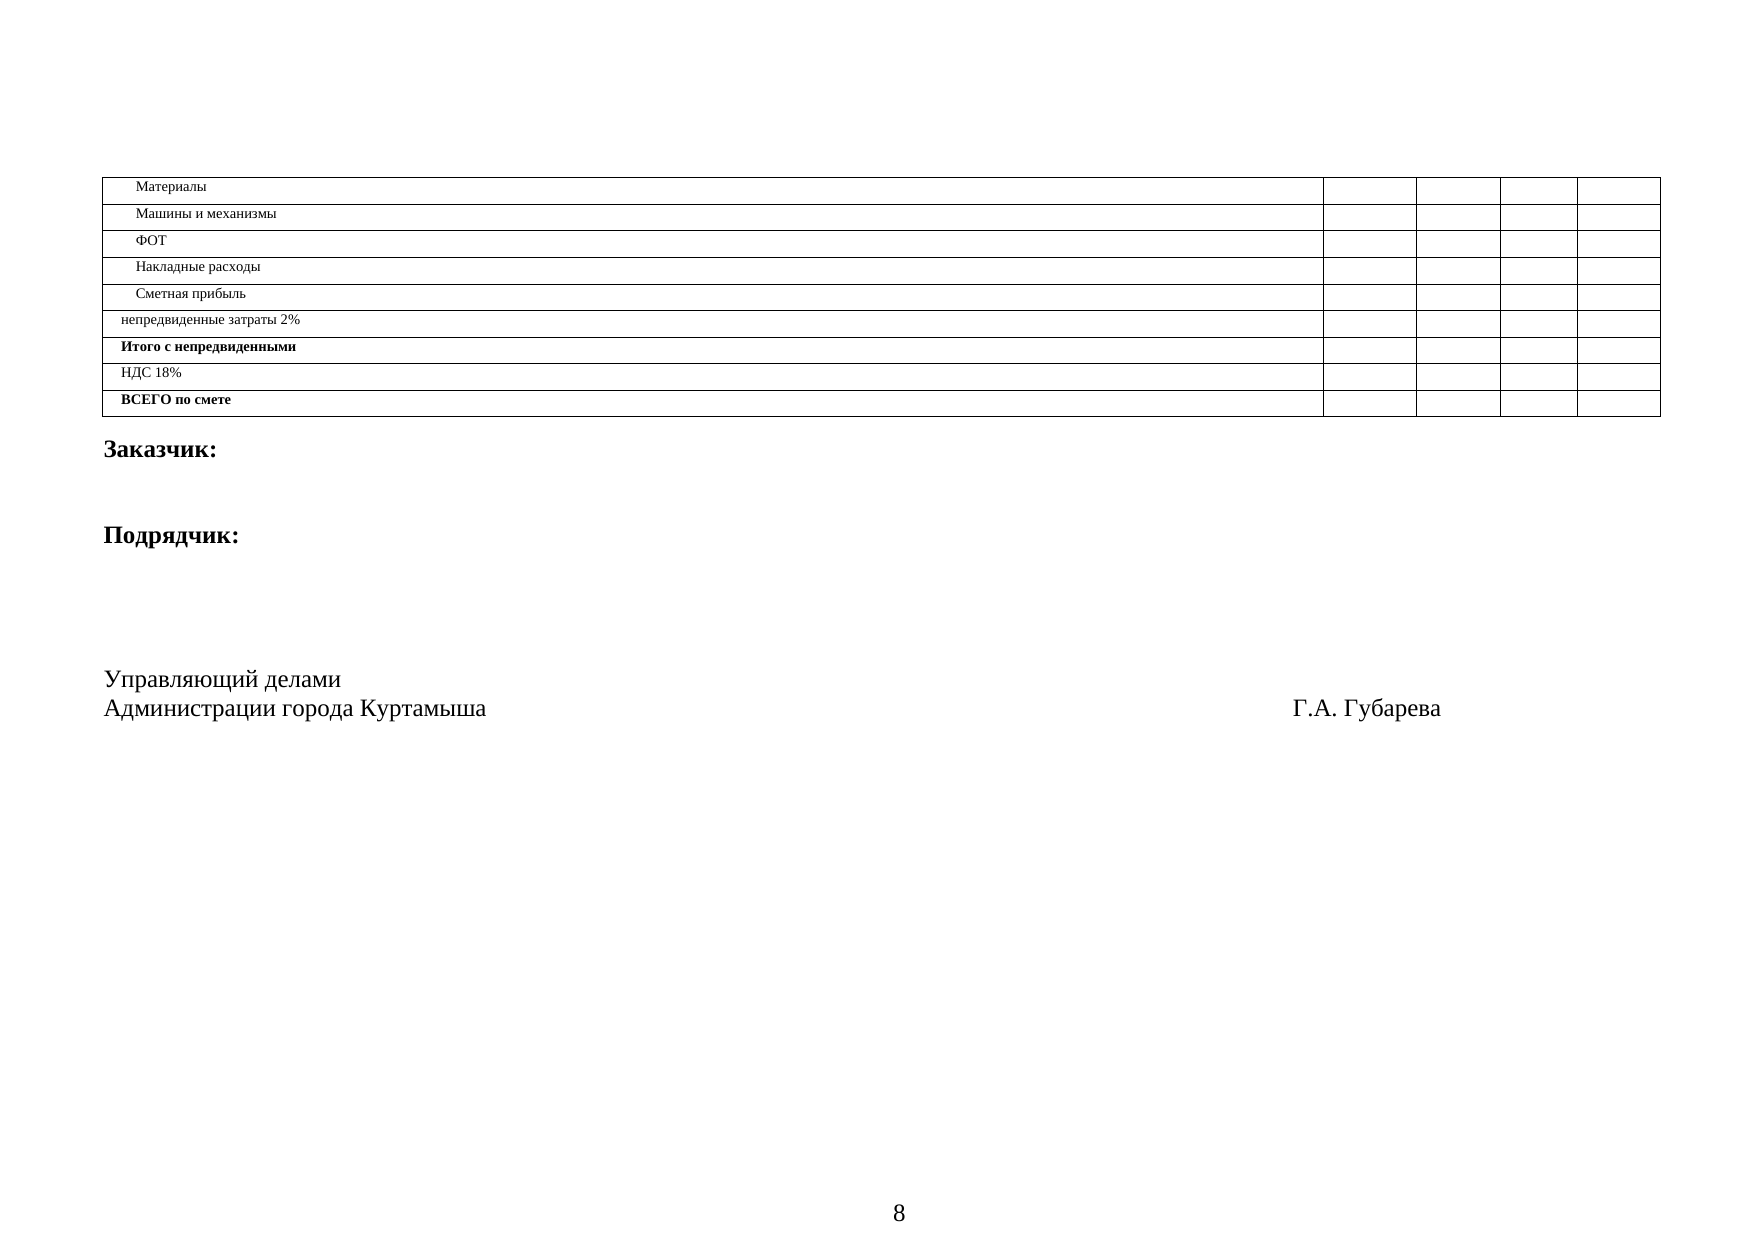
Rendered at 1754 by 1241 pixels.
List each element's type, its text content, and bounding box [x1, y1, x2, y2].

table_cell [1501, 391, 1577, 416]
table_cell [1417, 258, 1500, 283]
table_cell [1324, 178, 1416, 204]
table_cell [1417, 231, 1500, 257]
table_cell [1324, 338, 1416, 363]
table_cell [1578, 285, 1660, 310]
table_cell [1324, 258, 1416, 283]
table_cell Сметная прибыль [103, 285, 1323, 310]
table_cell [1501, 364, 1577, 390]
table_cell [1578, 258, 1660, 283]
table_cell [1578, 338, 1660, 363]
table_cell ФОТ [103, 231, 1323, 257]
table_cell [1578, 178, 1660, 204]
table_cell [1417, 178, 1500, 204]
text Администрации города Куртамыша Г.А. Губарева [103, 693, 1695, 722]
table_cell Итого с непредвиденными [103, 338, 1323, 363]
table_cell Накладные расходы [103, 258, 1323, 283]
table_cell Машины и механизмы [103, 205, 1323, 230]
table_cell ВСЕГО по смете [103, 391, 1323, 416]
text Управляющий делами [103, 664, 1695, 693]
table_cell [1417, 391, 1500, 416]
table_cell [1578, 364, 1660, 390]
table_cell [1501, 205, 1577, 230]
table_cell [1501, 285, 1577, 310]
table_cell непредвиденные затраты 2% [103, 311, 1323, 337]
table_cell [1324, 231, 1416, 257]
table_cell НДС 18% [103, 364, 1323, 390]
table_cell [1501, 231, 1577, 257]
table_cell [1417, 338, 1500, 363]
text Подрядчик: [103, 520, 1695, 549]
table_cell [1417, 205, 1500, 230]
table_cell [1578, 391, 1660, 416]
table_cell [1417, 285, 1500, 310]
table_cell [1501, 258, 1577, 283]
table_cell [1501, 338, 1577, 363]
table_cell Материалы [103, 178, 1323, 204]
text Заказчик: [103, 434, 1695, 463]
table_cell [1324, 391, 1416, 416]
table_cell [1501, 178, 1577, 204]
table_cell [1578, 231, 1660, 257]
table_cell [1324, 364, 1416, 390]
table_cell [1324, 285, 1416, 310]
table_cell [1501, 311, 1577, 337]
table_cell [1324, 311, 1416, 337]
table_cell [1578, 311, 1660, 337]
table_cell [1417, 311, 1500, 337]
table_cell [1578, 205, 1660, 230]
table_cell [1324, 205, 1416, 230]
table_cell [1417, 364, 1500, 390]
